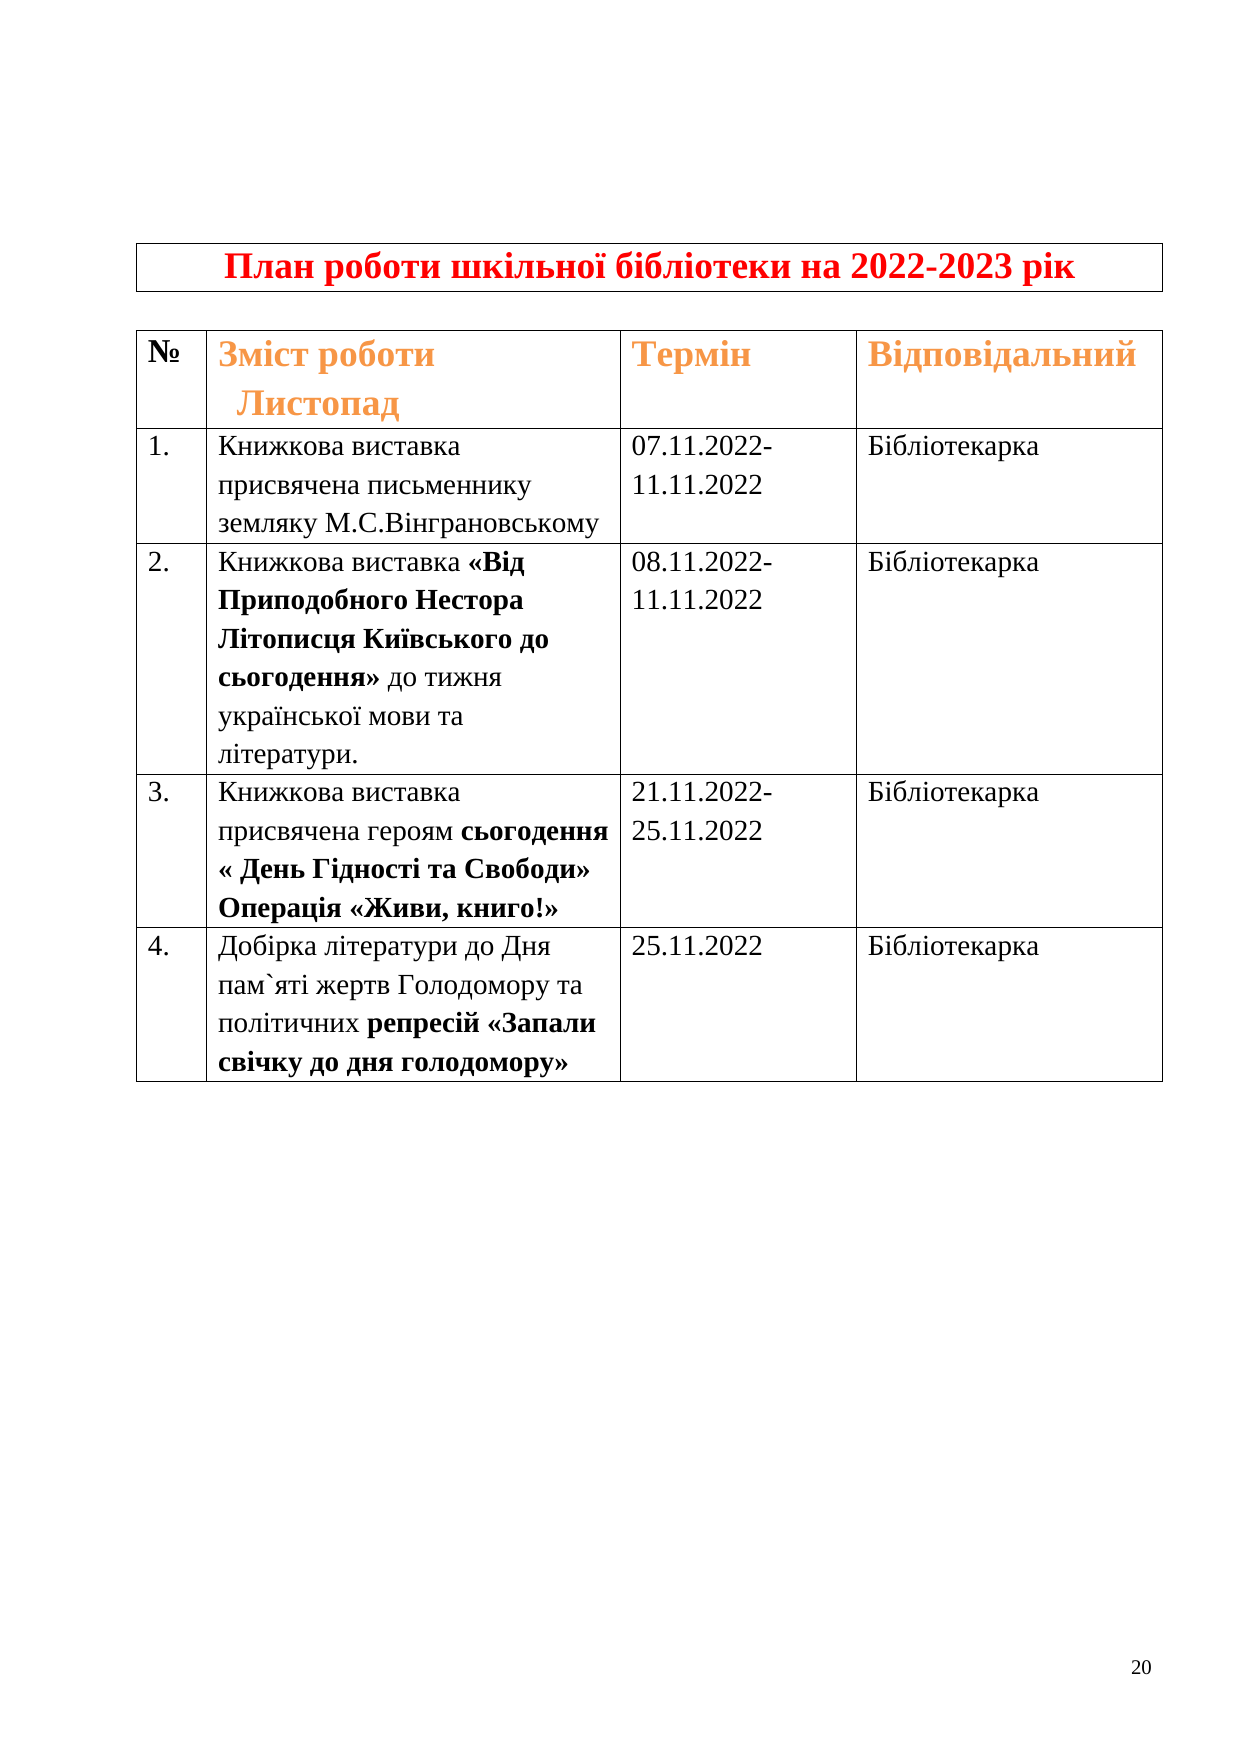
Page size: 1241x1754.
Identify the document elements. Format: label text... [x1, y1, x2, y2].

table_cell 25.11.2022 [621, 928, 856, 1081]
table_cell Бібліотекарка [857, 429, 1162, 543]
table_header Відповідальний [857, 331, 1162, 427]
table_cell Бібліотекарка [857, 775, 1162, 927]
table_header Термін [621, 331, 856, 427]
table_header № [137, 331, 206, 427]
table_cell 21.11.2022-25.11.2022 [621, 775, 856, 927]
table_cell 07.11.2022-11.11.2022 [621, 429, 856, 543]
table_cell Книжкова виставка «Від Приподобного Нестора Літописця Київського до сьогодення» до тижня української мови та літератури. [207, 544, 620, 773]
table_cell Книжкова виставка присвячена письменнику земляку М.С.Вінграновському [207, 429, 620, 543]
table_cell Бібліотекарка [857, 928, 1162, 1081]
table_cell Бібліотекарка [857, 544, 1162, 773]
table_cell 3. [137, 775, 206, 927]
table_cell 4. [137, 928, 206, 1081]
table_cell 1. [137, 429, 206, 543]
table_cell 08.11.2022-11.11.2022 [621, 544, 856, 773]
table_cell Добірка літератури до Дня пам`яті жертв Голодомору та політичних репресій «Запали свічку до дня голодомору» [207, 928, 620, 1081]
table_cell 2. [137, 544, 206, 773]
table_header План роботи шкільної бібліотеки на 2022-2023 рік [137, 244, 1162, 291]
table_header Зміст роботи Листопад [207, 331, 620, 427]
table_cell Книжкова виставка присвячена героям сьогодення « День Гідності та Свободи» Операція «Живи, книго!» [207, 775, 620, 927]
